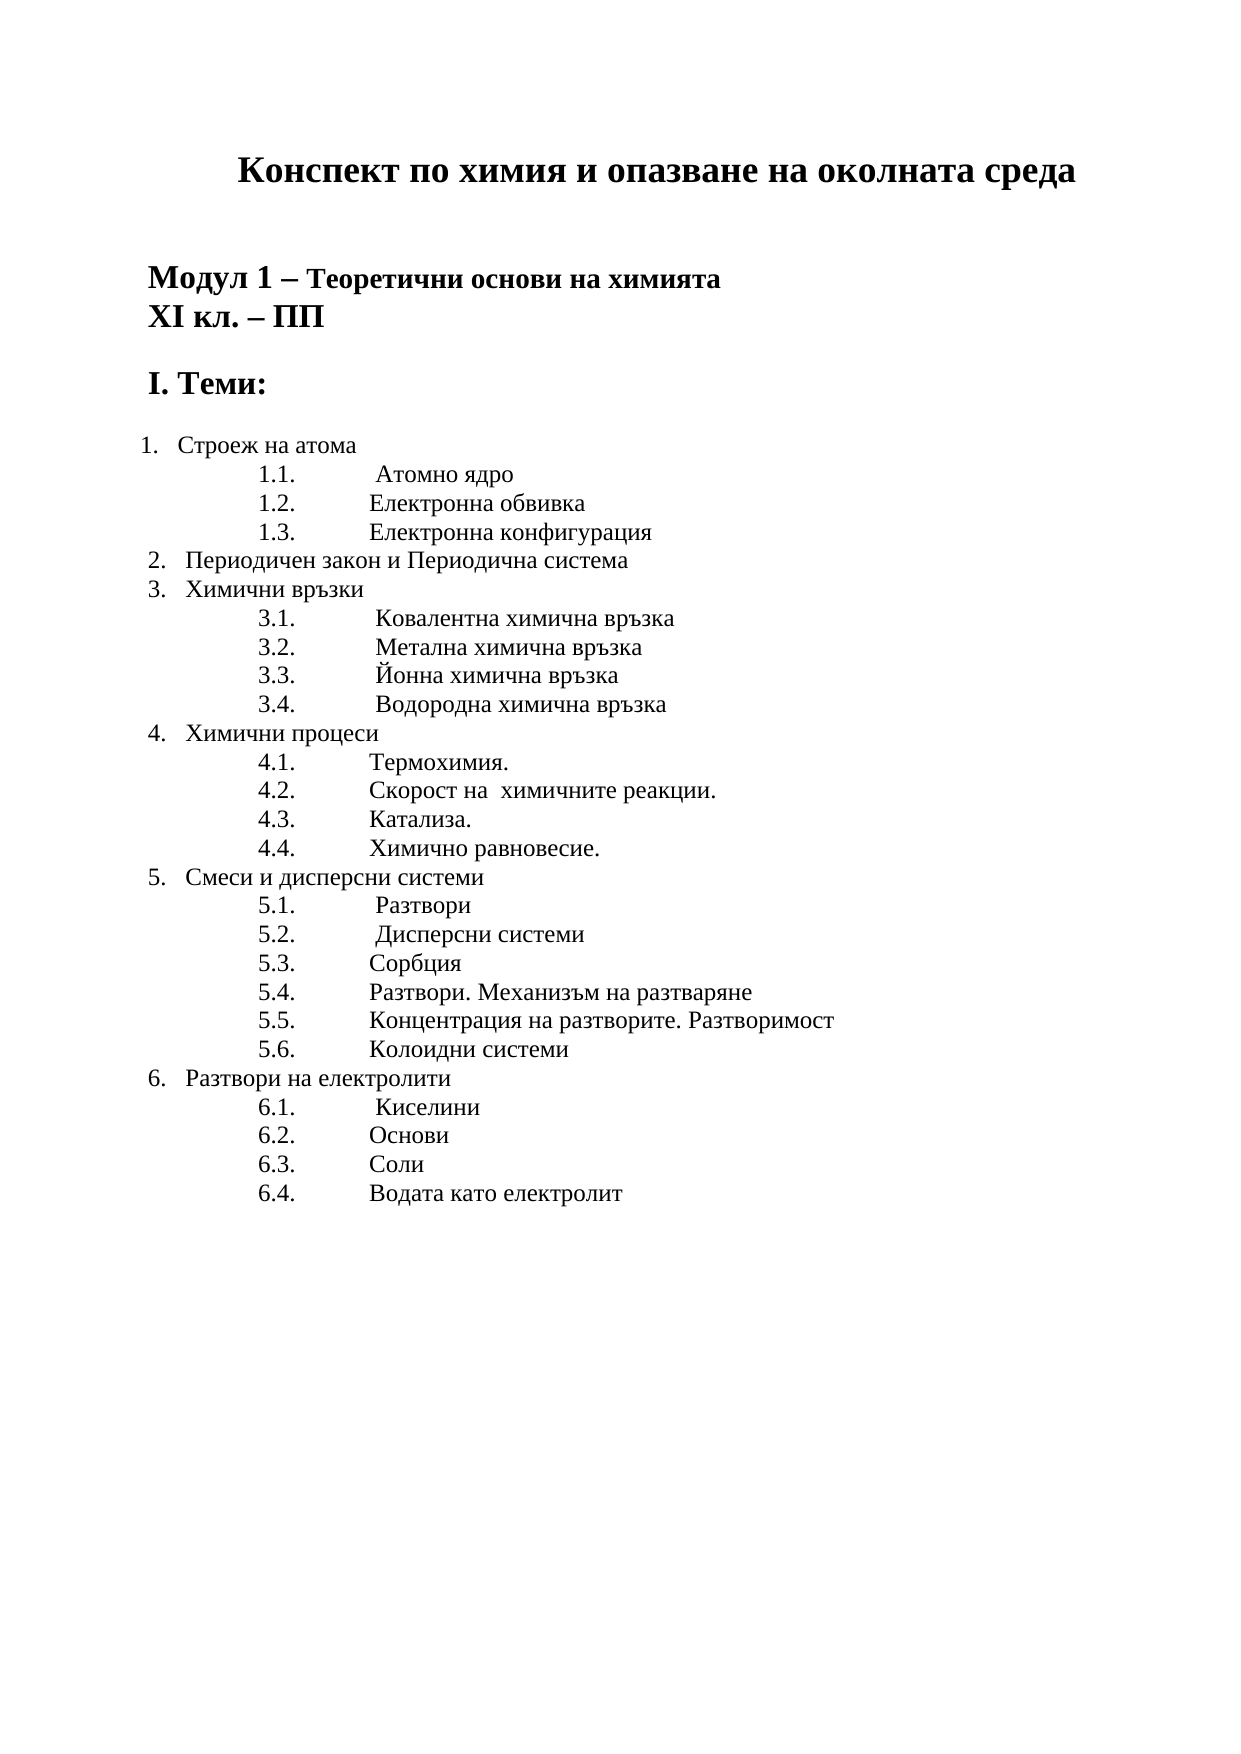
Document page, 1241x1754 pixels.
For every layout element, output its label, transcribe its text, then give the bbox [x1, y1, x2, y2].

list Йонна химична връзка [258, 660, 1093, 689]
list Киселини [258, 1092, 1093, 1120]
list Смеси и дисперсни системи [148, 862, 1093, 890]
list Химични връзки [148, 574, 1093, 603]
list Дисперсни системи [258, 919, 1093, 948]
list Скорост на химичните реакции. [258, 775, 1093, 804]
text Модул 1 – Теоретични основи на химията [148, 258, 1093, 296]
list Периодичен закон и Периодична система [148, 545, 1093, 574]
list Разтвори [258, 890, 1093, 919]
list Сорбция [258, 948, 1093, 977]
list Химично равновесие. [258, 833, 1093, 862]
list Водата като електролит [258, 1178, 1093, 1207]
list Разтвори на електролити [148, 1063, 1093, 1092]
text І. Теми: [148, 363, 1093, 402]
list Водородна химична връзка [258, 689, 1093, 718]
list Основи [258, 1120, 1093, 1149]
list Химични процеси [148, 718, 1093, 747]
list Разтвори. Механизъм на разтваряне [258, 977, 1093, 1005]
list Електронна конфигурация [258, 517, 1093, 545]
list Колоидни системи [258, 1034, 1093, 1063]
text XI кл. – ПП [148, 296, 1093, 334]
list Ковалентна химична връзка [258, 603, 1093, 632]
list Електронна обвивка [258, 488, 1093, 517]
list Катализа. [258, 804, 1093, 833]
list Термохимия. [258, 747, 1093, 775]
list Метална химична връзка [258, 632, 1093, 660]
list Концентрация на разтворите. Разтворимост [258, 1005, 1093, 1034]
list Строеж на атома [140, 430, 1093, 459]
list Соли [258, 1149, 1093, 1178]
list Атомно ядро [258, 459, 1093, 488]
text Конспект по химия и опазване на околната среда [221, 148, 1093, 191]
